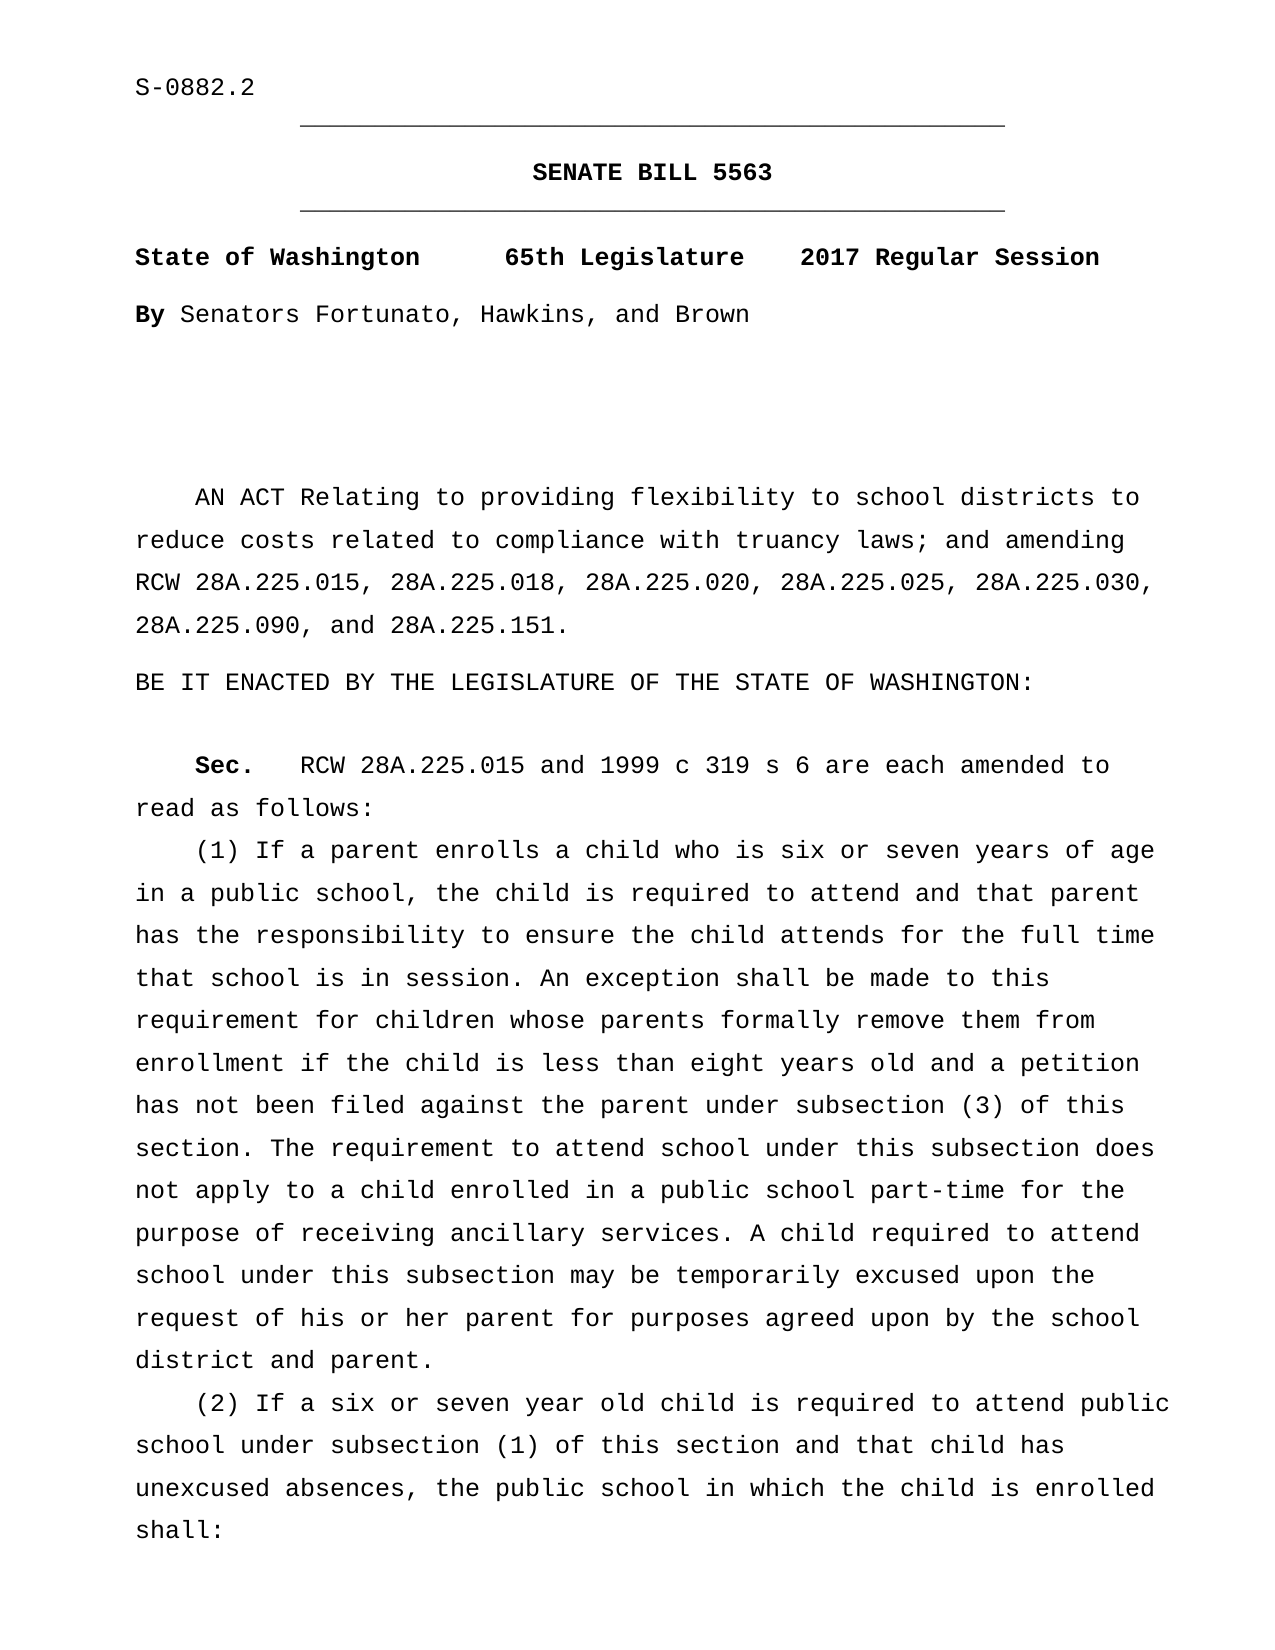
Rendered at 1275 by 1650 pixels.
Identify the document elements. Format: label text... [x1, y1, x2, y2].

text SENATE BILL 5563 [135, 160, 1170, 188]
text (2) If a six or seven year old child is required to attend public school under subsection (1) of this section and that child has unexcused absences, the public school in which the child is enrolled shall: [135, 1377, 1170, 1547]
text _______________________________________________ [135, 103, 1170, 132]
text (1) If a parent enrolls a child who is six or seven years of age in a public school, the child is required to attend and that parent has the responsibility to ensure the child attends for the full time that school is in session. An exception shall be made to this requirement for children whose parents formally remove them from enrollment if the child is less than eight years old and a petition has not been filed against the parent under subsection (3) of this section. The requirement to attend school under this subsection does not apply to a child enrolled in a public school part-time for the purpose of receiving ancillary services. A child required to attend school under this subsection may be temporarily excused upon the request of his or her parent for purposes agreed upon by the school district and parent. [135, 825, 1170, 1377]
text AN ACT Relating to providing flexibility to school districts to reduce costs related to compliance with truancy laws; and amending RCW 28A.225.015, 28A.225.018, 28A.225.020, 28A.225.025, 28A.225.030, 28A.225.090, and 28A.225.151. [135, 472, 1170, 642]
text State of Washington 65th Legislature 2017 Regular Session [135, 245, 1170, 273]
text By Senators Fortunato, Hawkins, and Brown [135, 302, 1170, 330]
text BE IT ENACTED BY THE LEGISLATURE OF THE STATE OF WASHINGTON: [135, 670, 1170, 698]
text Sec. RCW 28A.225.015 and 1999 c 319 s 6 are each amended to read as follows: [135, 740, 1170, 825]
text _______________________________________________ [135, 188, 1170, 217]
text S-0882.2 [135, 75, 1170, 103]
